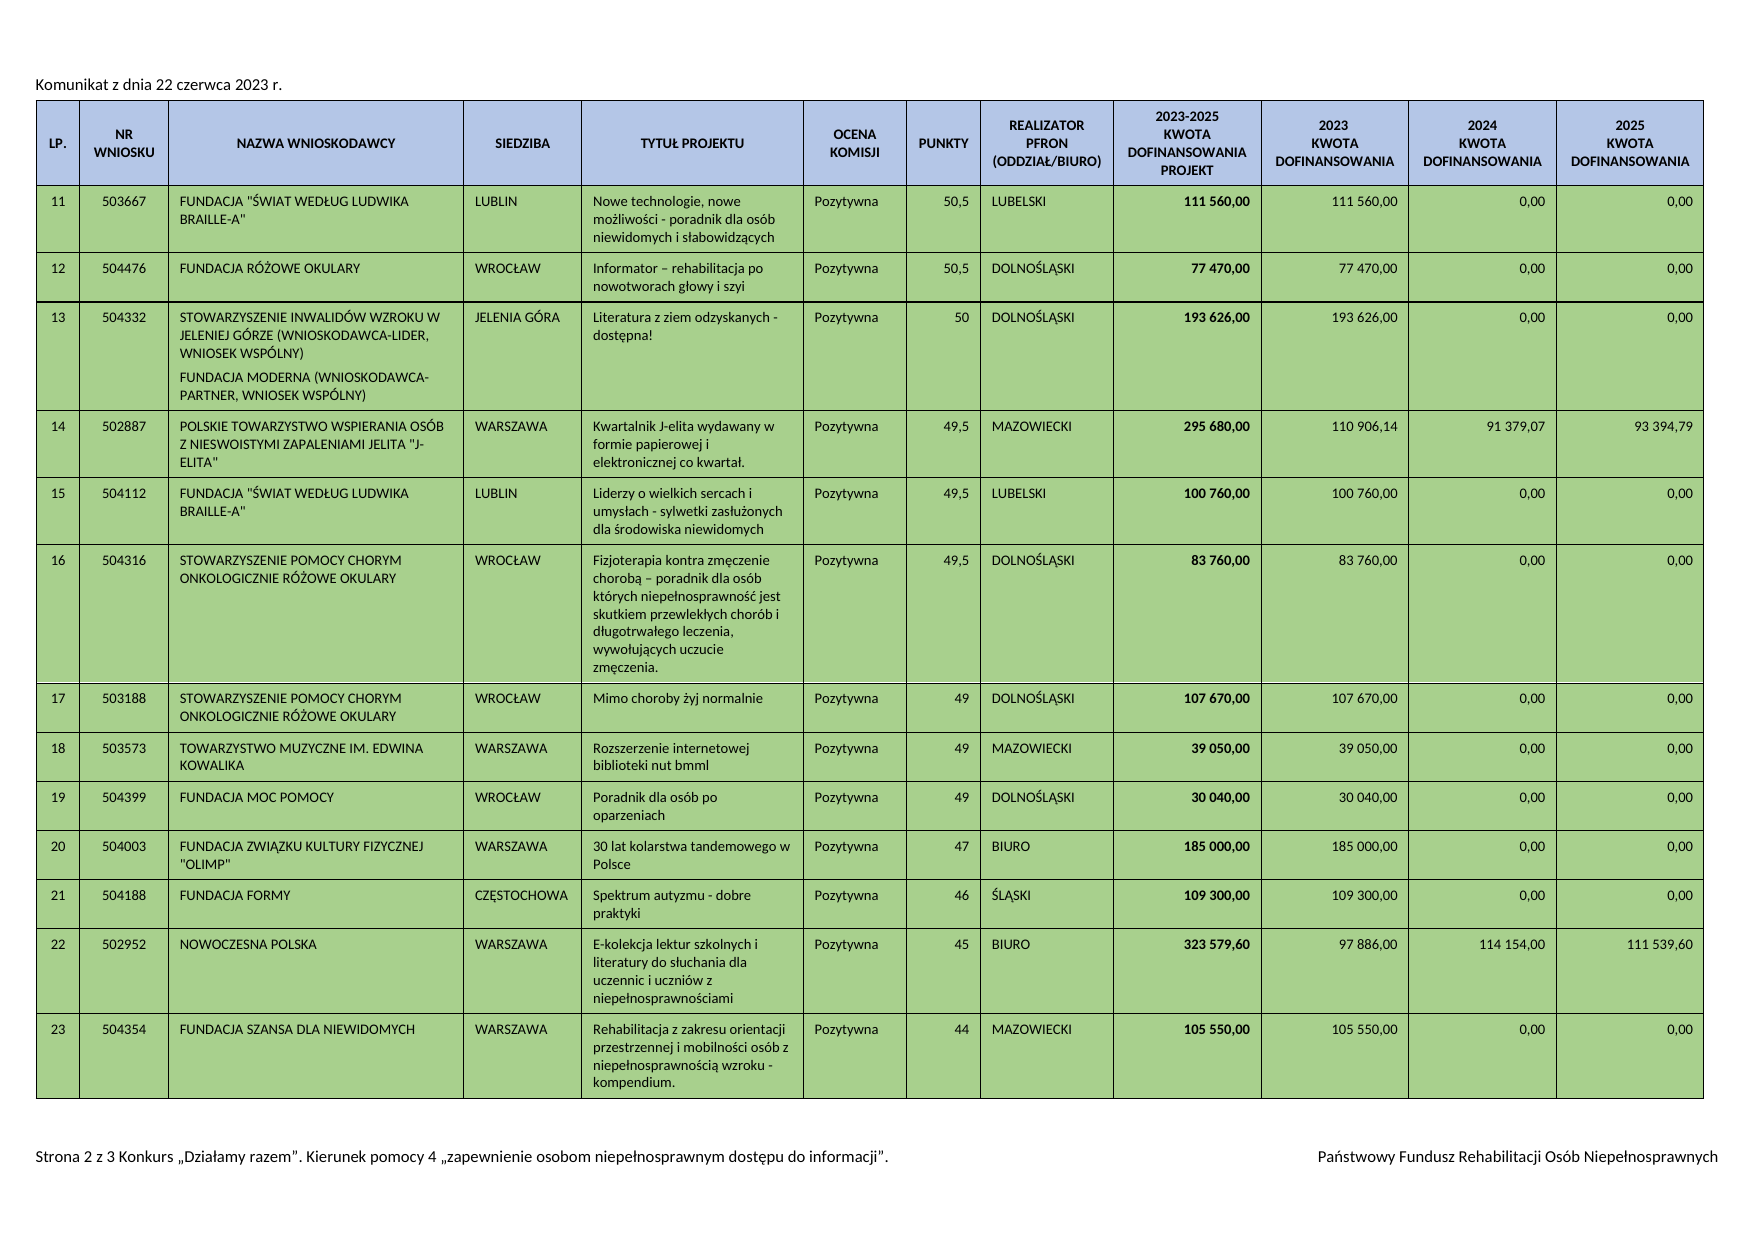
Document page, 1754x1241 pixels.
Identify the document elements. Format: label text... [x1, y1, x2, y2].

table_cell Kwartalnik J-elita wydawany w formie papierowej i elektronicznej co kwartał. [582, 411, 803, 477]
table_cell 111 539,60 [1557, 929, 1703, 1013]
table_cell 91 379,07 [1409, 411, 1556, 477]
table_cell 20 [37, 831, 79, 879]
table_cell Pozytywna [804, 186, 906, 252]
table_cell 100 760,00 [1262, 478, 1408, 544]
table_cell 105 550,00 [1114, 1014, 1261, 1098]
table_header TYTUŁ PROJEKTU [582, 101, 803, 185]
table_cell 44 [907, 1014, 980, 1098]
table_cell 0,00 [1557, 831, 1703, 879]
table_cell 503188 [80, 684, 168, 732]
table_cell Pozytywna [804, 929, 906, 1013]
table_cell Pozytywna [804, 880, 906, 928]
table_cell FUNDACJA RÓŻOWE OKULARY [169, 253, 463, 301]
table_cell BIURO [981, 831, 1113, 879]
table_cell 111 560,00 [1114, 186, 1261, 252]
table_cell 11 [37, 186, 79, 252]
table_cell 30 040,00 [1262, 782, 1408, 830]
table_cell Rozszerzenie internetowej biblioteki nut bmml [582, 733, 803, 781]
table_cell 0,00 [1409, 733, 1556, 781]
table_cell 49 [907, 684, 980, 732]
table_cell 45 [907, 929, 980, 1013]
table_cell 46 [907, 880, 980, 928]
table_cell 100 760,00 [1114, 478, 1261, 544]
table_cell 0,00 [1409, 831, 1556, 879]
table_cell 504003 [80, 831, 168, 879]
table_cell 0,00 [1557, 186, 1703, 252]
table_cell 0,00 [1557, 733, 1703, 781]
table_cell 504399 [80, 782, 168, 830]
table_cell 50 [907, 303, 980, 410]
table_cell Pozytywna [804, 478, 906, 544]
table_cell 83 760,00 [1262, 545, 1408, 682]
table_cell STOWARZYSZENIE POMOCY CHORYM ONKOLOGICZNIE RÓŻOWE OKULARY [169, 684, 463, 732]
table_header 2023 KWOTA DOFINANSOWANIA [1262, 101, 1408, 185]
table_cell 13 [37, 303, 79, 410]
table_cell DOLNOŚLĄSKI [981, 684, 1113, 732]
table_cell DOLNOŚLĄSKI [981, 303, 1113, 410]
table_cell 0,00 [1557, 684, 1703, 732]
table_cell 30 lat kolarstwa tandemowego w Polsce [582, 831, 803, 879]
table_cell 49,5 [907, 411, 980, 477]
table_cell FUNDACJA "ŚWIAT WEDŁUG LUDWIKA BRAILLE-A" [169, 186, 463, 252]
table_header LP. [37, 101, 79, 185]
table_cell 111 560,00 [1262, 186, 1408, 252]
table_cell 83 760,00 [1114, 545, 1261, 682]
table_cell 17 [37, 684, 79, 732]
table_header 2025 KWOTA DOFINANSOWANIA [1557, 101, 1703, 185]
table_cell 49,5 [907, 545, 980, 682]
table_header SIEDZIBA [464, 101, 581, 185]
table_cell 0,00 [1409, 684, 1556, 732]
table_cell 15 [37, 478, 79, 544]
table_cell FUNDACJA SZANSA DLA NIEWIDOMYCH [169, 1014, 463, 1098]
table_cell TOWARZYSTWO MUZYCZNE IM. EDWINA KOWALIKA [169, 733, 463, 781]
table_cell FUNDACJA ZWIĄZKU KULTURY FIZYCZNEJ "OLIMP" [169, 831, 463, 879]
table_cell STOWARZYSZENIE POMOCY CHORYM ONKOLOGICZNIE RÓŻOWE OKULARY [169, 545, 463, 682]
table_cell Pozytywna [804, 831, 906, 879]
table_cell BIURO [981, 929, 1113, 1013]
table_cell 93 394,79 [1557, 411, 1703, 477]
table_cell Spektrum autyzmu - dobre praktyki [582, 880, 803, 928]
table_cell DOLNOŚLĄSKI [981, 253, 1113, 301]
table_header NR WNIOSKU [80, 101, 168, 185]
table_cell Pozytywna [804, 1014, 906, 1098]
table_cell 504332 [80, 303, 168, 410]
table_cell WROCŁAW [464, 684, 581, 732]
table_cell Pozytywna [804, 545, 906, 682]
table_cell 504112 [80, 478, 168, 544]
table_cell 12 [37, 253, 79, 301]
table_cell 0,00 [1557, 1014, 1703, 1098]
table_cell 0,00 [1409, 880, 1556, 928]
table_cell WROCŁAW [464, 253, 581, 301]
table_cell 503573 [80, 733, 168, 781]
table_cell Mimo choroby żyj normalnie [582, 684, 803, 732]
table_cell 185 000,00 [1114, 831, 1261, 879]
table_cell 23 [37, 1014, 79, 1098]
table_cell DOLNOŚLĄSKI [981, 782, 1113, 830]
table_cell LUBELSKI [981, 186, 1113, 252]
table_cell LUBELSKI [981, 478, 1113, 544]
table_cell 504316 [80, 545, 168, 682]
table_cell 0,00 [1557, 880, 1703, 928]
table_cell 323 579,60 [1114, 929, 1261, 1013]
table_cell 502887 [80, 411, 168, 477]
table_cell 0,00 [1409, 782, 1556, 830]
table_cell 504188 [80, 880, 168, 928]
table_cell 503667 [80, 186, 168, 252]
table_header PUNKTY [907, 101, 980, 185]
table_cell E-kolekcja lektur szkolnych i literatury do słuchania dla uczennic i uczniów z niepełnosprawnościami [582, 929, 803, 1013]
table_cell 77 470,00 [1262, 253, 1408, 301]
table_cell 49 [907, 782, 980, 830]
table_cell 16 [37, 545, 79, 682]
table_cell FUNDACJA "ŚWIAT WEDŁUG LUDWIKA BRAILLE-A" [169, 478, 463, 544]
table_cell 50,5 [907, 186, 980, 252]
table_cell 105 550,00 [1262, 1014, 1408, 1098]
table_cell WROCŁAW [464, 782, 581, 830]
table_cell MAZOWIECKI [981, 411, 1113, 477]
table_header OCENA KOMISJI [804, 101, 906, 185]
table_cell ŚLĄSKI [981, 880, 1113, 928]
table_cell WARSZAWA [464, 929, 581, 1013]
table_cell WARSZAWA [464, 1014, 581, 1098]
table_cell 110 906,14 [1262, 411, 1408, 477]
table_cell Pozytywna [804, 411, 906, 477]
table_cell 193 626,00 [1114, 303, 1261, 410]
table_cell Nowe technologie, nowe możliwości - poradnik dla osób niewidomych i słabowidzących [582, 186, 803, 252]
table_cell Fizjoterapia kontra zmęczenie chorobą – poradnik dla osób których niepełnosprawność jest skutkiem przewlekłych chorób i długotrwałego leczenia, wywołujących uczucie zmęczenia. [582, 545, 803, 682]
table_cell 0,00 [1557, 782, 1703, 830]
table_cell 109 300,00 [1114, 880, 1261, 928]
table_cell 49 [907, 733, 980, 781]
table_cell Poradnik dla osób po oparzeniach [582, 782, 803, 830]
table_cell 18 [37, 733, 79, 781]
table_cell 0,00 [1409, 253, 1556, 301]
table_cell 0,00 [1557, 303, 1703, 410]
table_cell 107 670,00 [1114, 684, 1261, 732]
table_cell 0,00 [1409, 1014, 1556, 1098]
table_cell 0,00 [1557, 545, 1703, 682]
table_cell 47 [907, 831, 980, 879]
table_header NAZWA WNIOSKODAWCY [169, 101, 463, 185]
table_cell Pozytywna [804, 253, 906, 301]
table_cell 19 [37, 782, 79, 830]
table_cell 39 050,00 [1114, 733, 1261, 781]
table_header 2023-2025 KWOTA DOFINANSOWANIA PROJEKT [1114, 101, 1261, 185]
table_cell 0,00 [1557, 478, 1703, 544]
table_cell WARSZAWA [464, 831, 581, 879]
table_cell LUBLIN [464, 186, 581, 252]
table_cell LUBLIN [464, 478, 581, 544]
table_cell Pozytywna [804, 733, 906, 781]
table_header REALIZATOR PFRON (ODDZIAŁ/BIURO) [981, 101, 1113, 185]
table_cell Pozytywna [804, 782, 906, 830]
table_cell 185 000,00 [1262, 831, 1408, 879]
table_cell STOWARZYSZENIE INWALIDÓW WZROKU W JELENIEJ GÓRZE (WNIOSKODAWCA-LIDER, WNIOSEK WSPÓLNY) FUNDACJA MODERNA (WNIOSKODAWCA-PARTNER, WNIOSEK WSPÓLNY) [169, 303, 463, 410]
table_cell 50,5 [907, 253, 980, 301]
table_cell 0,00 [1557, 253, 1703, 301]
table_cell 295 680,00 [1114, 411, 1261, 477]
table_cell 22 [37, 929, 79, 1013]
table_cell Rehabilitacja z zakresu orientacji przestrzennej i mobilności osób z niepełnosprawnością wzroku - kompendium. [582, 1014, 803, 1098]
table_cell Pozytywna [804, 684, 906, 732]
table_cell 0,00 [1409, 478, 1556, 544]
table_cell NOWOCZESNA POLSKA [169, 929, 463, 1013]
table_cell 502952 [80, 929, 168, 1013]
table_cell Liderzy o wielkich sercach i umysłach - sylwetki zasłużonych dla środowiska niewidomych [582, 478, 803, 544]
table_cell 39 050,00 [1262, 733, 1408, 781]
table_cell WARSZAWA [464, 733, 581, 781]
table_cell Pozytywna [804, 303, 906, 410]
table_cell WROCŁAW [464, 545, 581, 682]
table_cell FUNDACJA FORMY [169, 880, 463, 928]
table_cell 193 626,00 [1262, 303, 1408, 410]
table_cell WARSZAWA [464, 411, 581, 477]
table_cell 97 886,00 [1262, 929, 1408, 1013]
table_cell Informator – rehabilitacja po nowotworach głowy i szyi [582, 253, 803, 301]
table_cell CZĘSTOCHOWA [464, 880, 581, 928]
table_cell 109 300,00 [1262, 880, 1408, 928]
table_cell POLSKIE TOWARZYSTWO WSPIERANIA OSÓB Z NIESWOISTYMI ZAPALENIAMI JELITA "J-ELITA" [169, 411, 463, 477]
table_cell 114 154,00 [1409, 929, 1556, 1013]
table_cell FUNDACJA MOC POMOCY [169, 782, 463, 830]
table_cell 504476 [80, 253, 168, 301]
table_cell 504354 [80, 1014, 168, 1098]
table_cell MAZOWIECKI [981, 1014, 1113, 1098]
table_cell 0,00 [1409, 186, 1556, 252]
table_cell 49,5 [907, 478, 980, 544]
table_cell 0,00 [1409, 303, 1556, 410]
table_cell 21 [37, 880, 79, 928]
table_header 2024 KWOTA DOFINANSOWANIA [1409, 101, 1556, 185]
table_cell 107 670,00 [1262, 684, 1408, 732]
table_cell 30 040,00 [1114, 782, 1261, 830]
table_cell JELENIA GÓRA [464, 303, 581, 410]
table_cell DOLNOŚLĄSKI [981, 545, 1113, 682]
table_cell Literatura z ziem odzyskanych - dostępna! [582, 303, 803, 410]
table_cell 0,00 [1409, 545, 1556, 682]
table_cell 14 [37, 411, 79, 477]
table_cell MAZOWIECKI [981, 733, 1113, 781]
table_cell 77 470,00 [1114, 253, 1261, 301]
